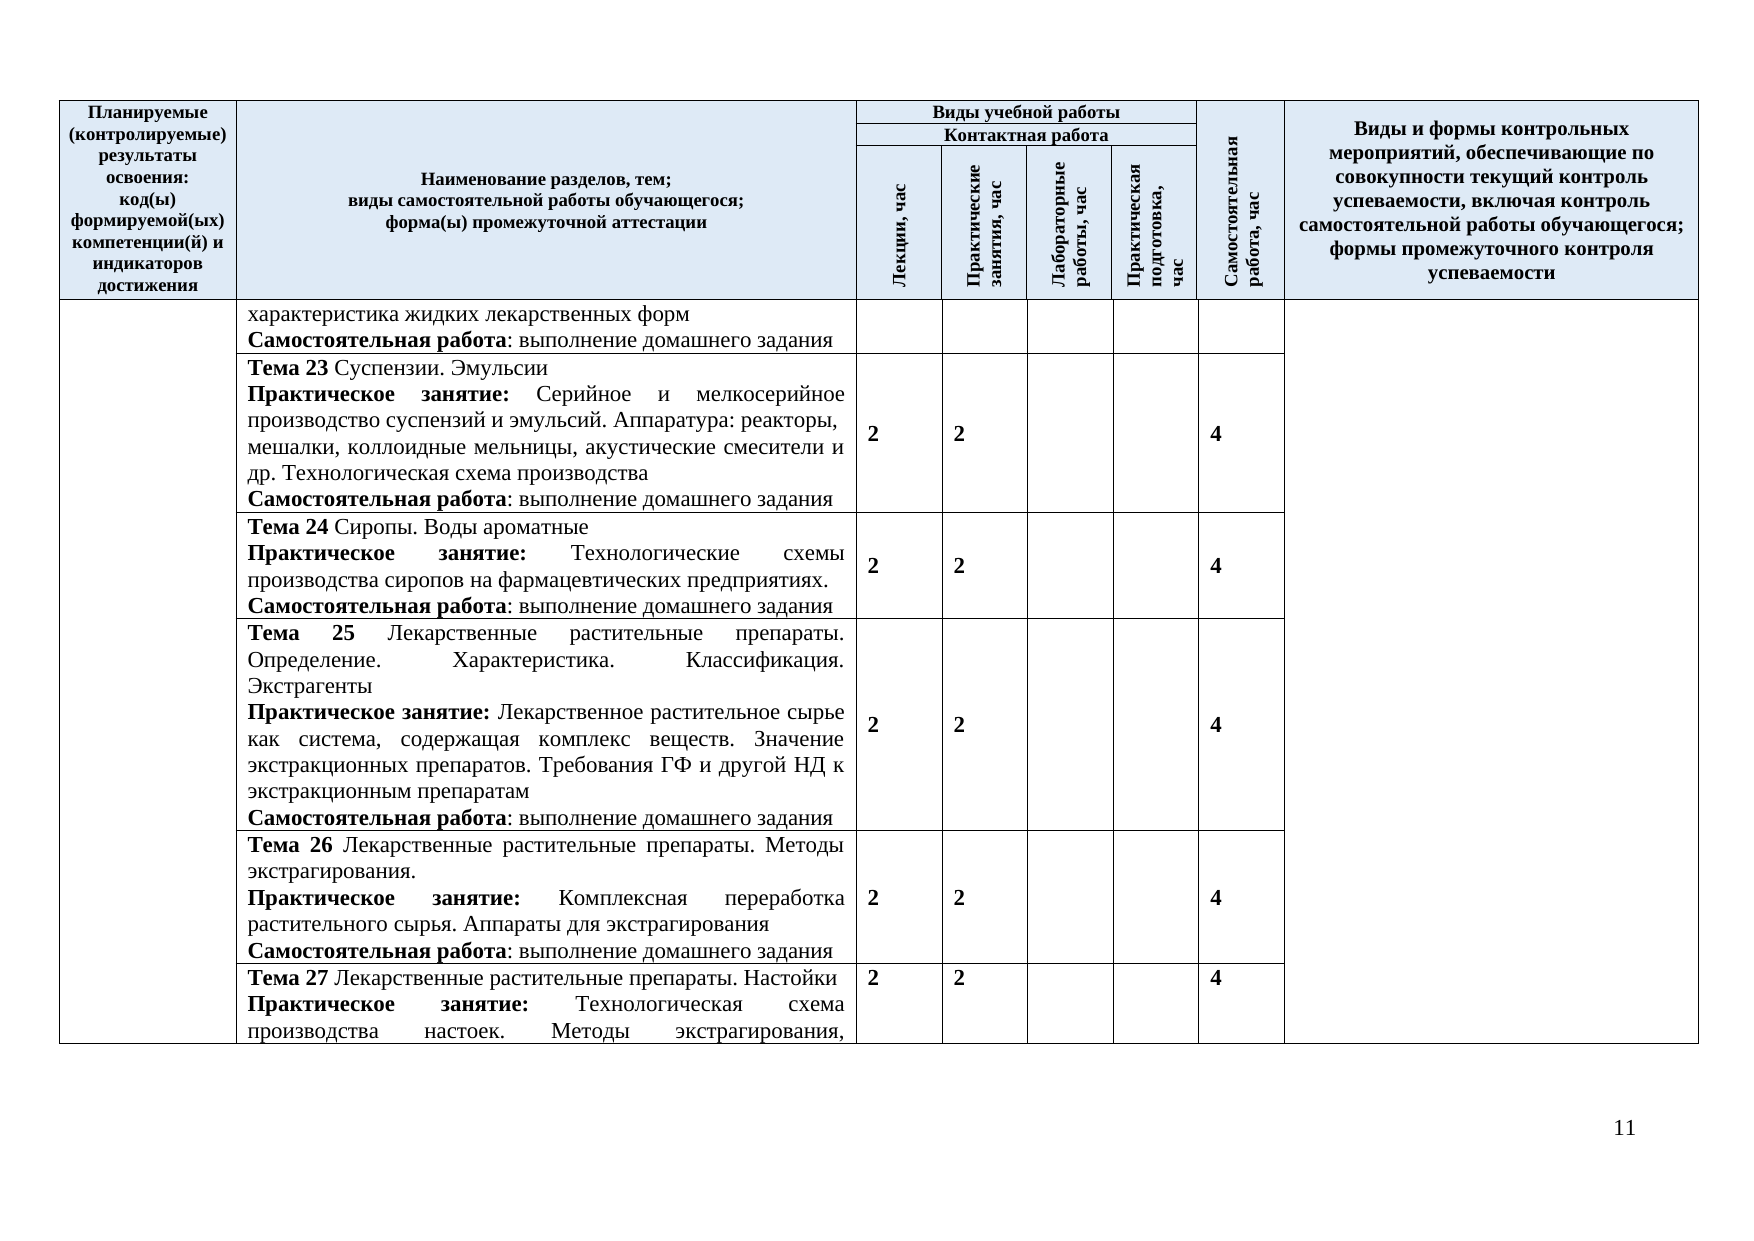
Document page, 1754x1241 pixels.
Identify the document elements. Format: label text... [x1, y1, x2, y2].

table_cell Контактная работа [857, 124, 1196, 145]
table_cell 4 [1199, 300, 1284, 353]
table_cell 4 [1199, 619, 1284, 830]
table_header Наименование разделов, тем; виды самостоятельной работы обучающегося; форма(ы) промежуточной аттестации [237, 101, 856, 299]
table_header Виды и формы контрольных мероприятий, обеспечивающие по совокупности текущий контроль успеваемости, включая контроль самостоятельной работы обучающегося; формы промежуточного контроля успеваемости [1285, 101, 1698, 299]
table_cell [1028, 964, 1113, 1043]
table_cell Практическая подготовка, час [1112, 146, 1196, 299]
table_cell 4 [1199, 964, 1284, 1043]
table_cell [1114, 300, 1198, 353]
table_cell 2 [943, 831, 1027, 963]
table_cell 2 [943, 300, 1027, 353]
table_cell 2 [857, 619, 942, 830]
table_cell 4 [1199, 354, 1284, 512]
table_cell [1114, 513, 1198, 618]
table_header Планируемые (контролируемые) результаты освоения: код(ы) формируемой(ых) компетенции(й) и индикаторов достижения компетенций [60, 101, 236, 299]
table_cell 2 [857, 354, 942, 512]
table_header Самостоятельная работа, час [1197, 101, 1284, 299]
table_cell [1114, 964, 1198, 1043]
table_cell Лекции, час [857, 146, 941, 299]
table_cell [1114, 354, 1198, 512]
table_cell 2 [857, 300, 942, 353]
table_cell 2 [943, 513, 1027, 618]
table_cell [1028, 831, 1113, 963]
table_cell [1028, 300, 1113, 353]
table_cell 2 [857, 964, 942, 1043]
table_cell 2 [857, 513, 942, 618]
table_cell Тема 23 Суспензии. Эмульсии Практическое занятие: Серийное и мелкосерийное производство суспензий и эмульсий. Аппаратура: реакторы, мешалки, коллоидные мельницы, акустические смесители и др. Технологическая схема производства Самостоятельная работа: выполнение домашнего задания [237, 354, 856, 512]
table_cell 4 [1199, 831, 1284, 963]
table_cell Практические занятия, час [942, 146, 1026, 299]
table_cell [1028, 354, 1113, 512]
table_cell 2 [857, 831, 942, 963]
table_cell 2 [943, 619, 1027, 830]
table_cell 2 [943, 354, 1027, 512]
table_cell [1114, 831, 1198, 963]
table_cell 4 [1199, 513, 1284, 618]
table_cell Тема 25 Лекарственные растительные препараты. Определение. Характеристика. Классификация. Экстрагенты Практическое занятие: Лекарственное растительное сырье как система, содержащая комплекс веществ. Значение экстракционных препаратов. Требования ГФ и другой НД к экстракционным препаратам Самостоятельная работа: выполнение домашнего задания [237, 619, 856, 830]
table_cell Тема 24 Сиропы. Воды ароматные Практическое занятие: Технологические схемы производства сиропов на фармацевтических предприятиях. Самостоятельная работа: выполнение домашнего задания [237, 513, 856, 618]
table_cell [1028, 619, 1113, 830]
table_cell 2 [943, 964, 1027, 1043]
table_cell [1114, 619, 1198, 830]
table_header Виды учебной работы [857, 101, 1196, 123]
table_cell Лабораторные работы, час [1027, 146, 1111, 299]
table_cell Тема 26 Лекарственные растительные препараты. Методы экстрагирования. Практическое занятие: Комплексная переработка растительного сырья. Аппараты для экстрагирования Самостоятельная работа: выполнение домашнего задания [237, 831, 856, 963]
table_cell [1028, 513, 1113, 618]
